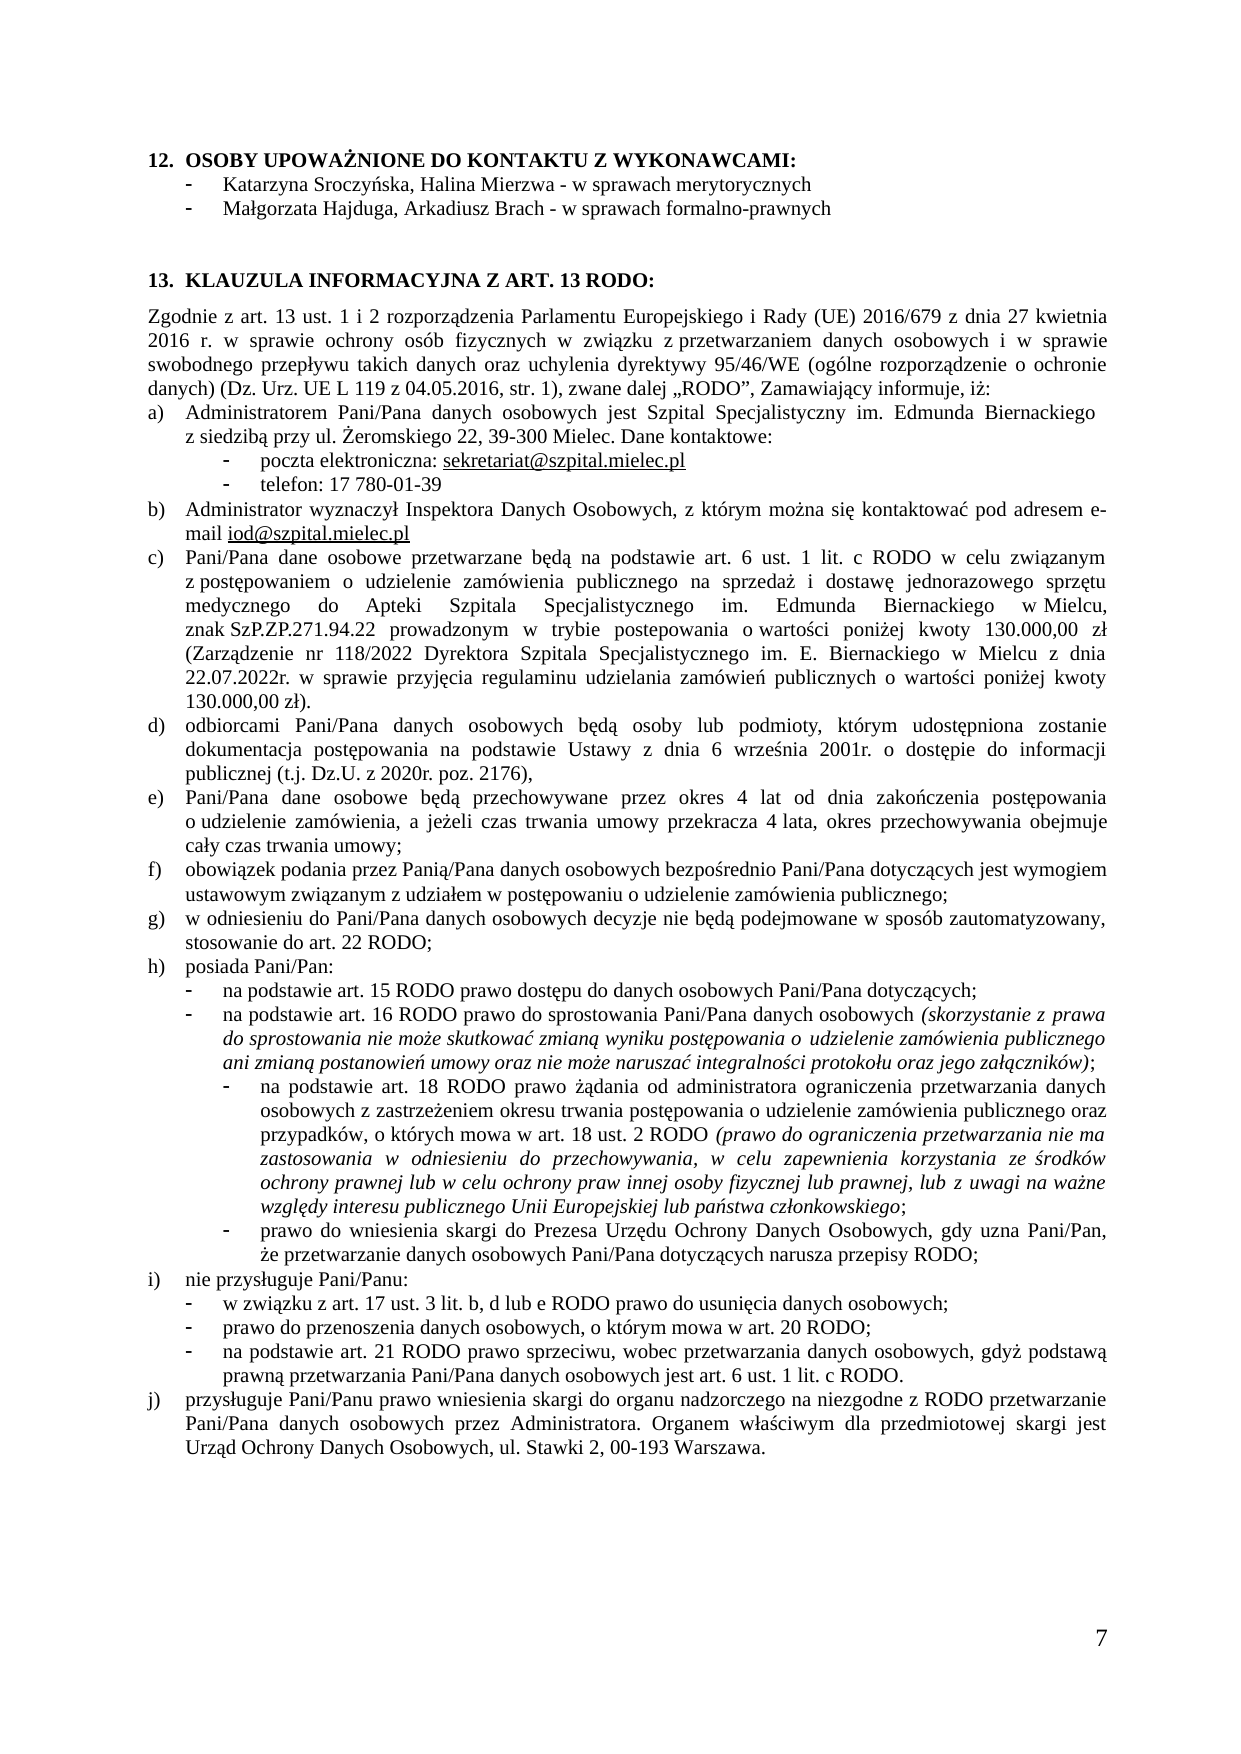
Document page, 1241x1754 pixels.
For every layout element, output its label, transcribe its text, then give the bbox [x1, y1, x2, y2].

list Pani/Pana dane osobowe przetwarzane będą na podstawie art. 6 ust. 1 lit. c RODO w celu związanym z postępowaniem o udzielenie zamówienia publicznego na sprzedaż i dostawę jednorazowego sprzętu medycznego do Apteki Szpitala Specjalistycznego im. Edmunda Biernackiego w Mielcu, znak SzP.ZP.271.94.22 prowadzonym w trybie postepowania o wartości poniżej kwoty 130.000,00 zł (Zarządzenie nr 118/2022 Dyrektora Szpitala Specjalistycznego im. E. Biernackiego w Mielcu z dnia 22.07.2022r. w sprawie przyjęcia regulaminu udzielania zamówień publicznych o wartości poniżej kwoty 130.000,00 zł). [148, 544, 1107, 713]
list Katarzyna Sroczyńska, Halina Mierzwa - w sprawach merytorycznych [185, 172, 1107, 196]
list Małgorzata Hajduga, Arkadiusz Brach - w sprawach formalno-prawnych [185, 196, 1107, 220]
list Administratorem Pani/Pana danych osobowych jest Szpital Specjalistyczny im. Edmunda Biernackiego z siedzibą przy ul. Żeromskiego 22, 39-300 Mielec. Dane kontaktowe: [148, 400, 1107, 448]
text Zgodnie z art. 13 ust. 1 i 2 rozporządzenia Parlamentu Europejskiego i Rady (UE) 2016/679 z dnia 27 kwietnia 2016 r. w sprawie ochrony osób fizycznych w związku z przetwarzaniem danych osobowych i w sprawie swobodnego przepływu takich danych oraz uchylenia dyrektywy 95/46/WE (ogólne rozporządzenie o ochronie danych) (Dz. Urz. UE L 119 z 04.05.2016, str. 1), zwane dalej „RODO”, Zamawiający informuje, iż: [148, 304, 1107, 400]
list odbiorcami Pani/Pana danych osobowych będą osoby lub podmioty, którym udostępniona zostanie dokumentacja postępowania na podstawie Ustawy z dnia 6 września 2001r. o dostępie do informacji publicznej (t.j. Dz.U. z 2020r. poz. 2176), [148, 713, 1107, 785]
list obowiązek podania przez Panią/Pana danych osobowych bezpośrednio Pani/Pana dotyczących jest wymogiem ustawowym związanym z udziałem w postępowaniu o udzielenie zamówienia publicznego; [148, 857, 1107, 906]
list OSOBY UPOWAŻNIONE DO KONTAKTU Z WYKONAWCAMI: [148, 148, 1107, 172]
list posiada Pani/Pan: [148, 954, 1107, 978]
list telefon: 17 780-01-39 [223, 472, 1107, 496]
list na podstawie art. 21 RODO prawo sprzeciwu, wobec przetwarzania danych osobowych, gdyż podstawą prawną przetwarzania Pani/Pana danych osobowych jest art. 6 ust. 1 lit. c RODO. [185, 1339, 1107, 1387]
list poczta elektroniczna: sekretariat@szpital.mielec.pl [223, 448, 1107, 472]
list na podstawie art. 15 RODO prawo dostępu do danych osobowych Pani/Pana dotyczących; [185, 978, 1107, 1002]
list w odniesieniu do Pani/Pana danych osobowych decyzje nie będą podejmowane w sposób zautomatyzowany, stosowanie do art. 22 RODO; [148, 906, 1107, 954]
list na podstawie art. 18 RODO prawo żądania od administratora ograniczenia przetwarzania danych osobowych z zastrzeżeniem okresu trwania postępowania o udzielenie zamówienia publicznego oraz przypadków, o których mowa w art. 18 ust. 2 RODO (prawo do ograniczenia przetwarzania nie ma zastosowania w odniesieniu do przechowywania, w celu zapewnienia korzystania ze środków ochrony prawnej lub w celu ochrony praw innej osoby fizycznej lub prawnej, lub z uwagi na ważne względy interesu publicznego Unii Europejskiej lub państwa członkowskiego; [223, 1074, 1107, 1218]
list Pani/Pana dane osobowe będą przechowywane przez okres 4 lat od dnia zakończenia postępowania o udzielenie zamówienia, a jeżeli czas trwania umowy przekracza 4 lata, okres przechowywania obejmuje cały czas trwania umowy; [148, 785, 1107, 857]
list KLAUZULA INFORMACYJNA Z ART. 13 RODO: [148, 268, 1107, 292]
list nie przysługuje Pani/Panu: [148, 1266, 1107, 1291]
list przysługuje Pani/Panu prawo wniesienia skargi do organu nadzorczego na niezgodne z RODO przetwarzanie Pani/Pana danych osobowych przez Administratora. Organem właściwym dla przedmiotowej skargi jest Urząd Ochrony Danych Osobowych, ul. Stawki 2, 00-193 Warszawa. [148, 1387, 1107, 1459]
list prawo do wniesienia skargi do Prezesa Urzędu Ochrony Danych Osobowych, gdy uzna Pani/Pan, że przetwarzanie danych osobowych Pani/Pana dotyczących narusza przepisy RODO; [223, 1218, 1107, 1266]
list w związku z art. 17 ust. 3 lit. b, d lub e RODO prawo do usunięcia danych osobowych; [185, 1291, 1107, 1314]
list na podstawie art. 16 RODO prawo do sprostowania Pani/Pana danych osobowych (skorzystanie z prawa do sprostowania nie może skutkować zmianą wyniku postępowania o udzielenie zamówienia publicznego ani zmianą postanowień umowy oraz nie może naruszać integralności protokołu oraz jego załączników); [185, 1002, 1107, 1074]
list Administrator wyznaczył Inspektora Danych Osobowych, z którym można się kontaktować pod adresem e-mail iod@szpital.mielec.pl [148, 496, 1107, 544]
list prawo do przenoszenia danych osobowych, o którym mowa w art. 20 RODO; [185, 1314, 1107, 1339]
